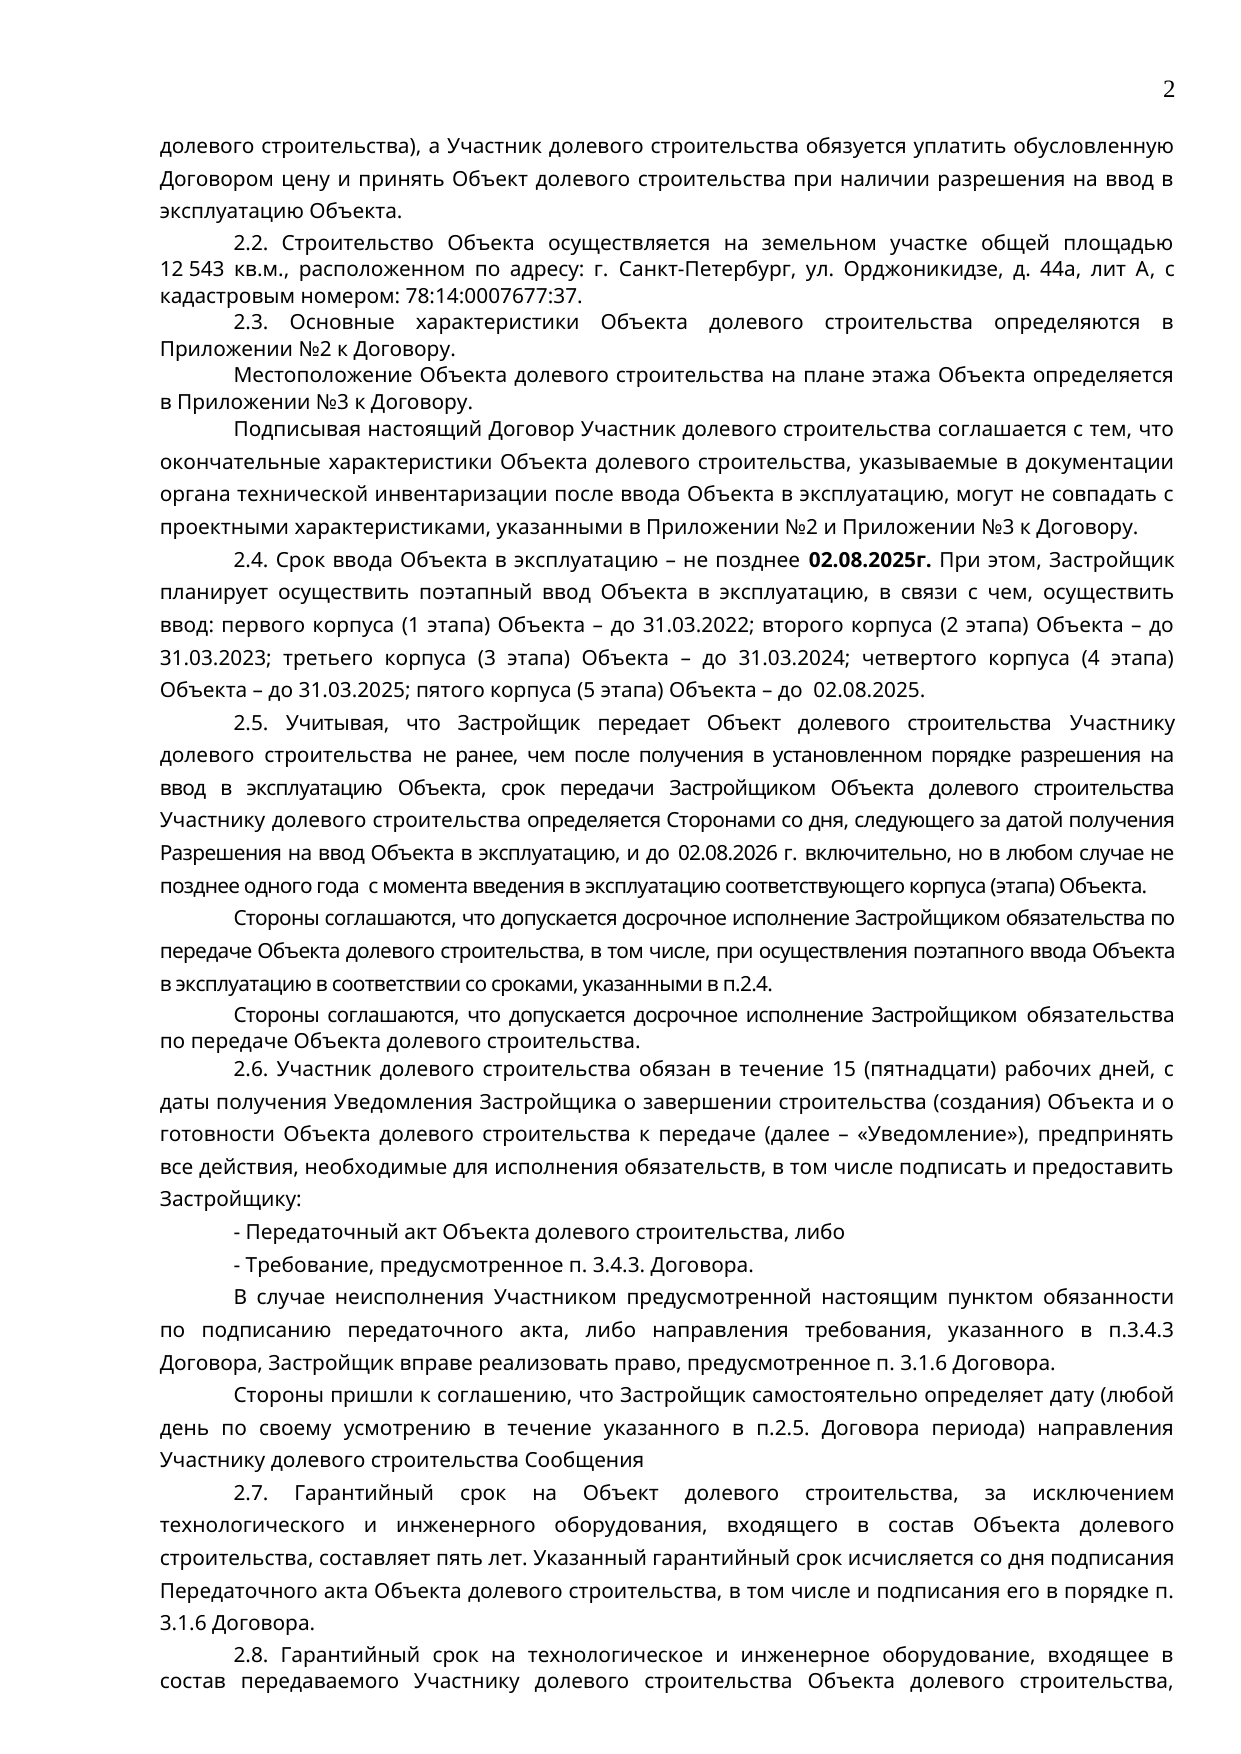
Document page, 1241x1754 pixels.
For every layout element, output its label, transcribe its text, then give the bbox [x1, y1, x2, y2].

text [159, 131, 1175, 225]
text В случае неисполнения Участником предусмотренной настоящим пунктом обязанности по подписанию передаточного акта, либо направления требования, указанного в п.3.4.3 Договора, Застройщик вправе реализовать право, предусмотренное п. 3.1.6 Договора. [159, 1282, 1175, 1376]
text - Передаточный акт Объекта долевого строительства, либо [159, 1217, 1175, 1246]
text - Требование, предусмотренное п. 3.4.3. Договора. [159, 1250, 1175, 1278]
text 2.5. Учитывая, что Застройщик передает Объект долевого строительства Участнику долевого строительства не ранее, чем после получения в установленном порядке разрешения на ввод в эксплуатацию Объекта, срок передачи Застройщиком Объекта долевого строительства Участнику долевого строительства определяется Сторонами со дня, следующего за датой получения Разрешения на ввод Объекта в эксплуатацию, и до 02.08.2026 г. включительно, но в любом случае не позднее одного года с момента введения в эксплуатацию соответствующего корпуса (этапа) Объекта. [159, 708, 1175, 899]
text Стороны соглашаются, что допускается досрочное исполнение Застройщиком обязательства по передаче Объекта долевого строительства. [159, 1001, 1175, 1054]
text 2.3. Основные характеристики Объекта долевого строительства определяются в Приложении №2 к Договору. [159, 308, 1175, 361]
text 2.4. Срок ввода Объекта в эксплуатацию – не позднее 02.08.2025г. При этом, Застройщик планирует осуществить поэтапный ввод Объекта в эксплуатацию, в связи с чем, осуществить ввод: первого корпуса (1 этапа) Объекта – до 31.03.2022; второго корпуса (2 этапа) Объекта – до 31.03.2023; третьего корпуса (3 этапа) Объекта – до 31.03.2024; четвертого корпуса (4 этапа) Объекта – до 31.03.2025; пятого корпуса (5 этапа) Объекта – до 02.08.2025. [159, 545, 1175, 704]
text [159, 1641, 1174, 1694]
text 2.6. Участник долевого строительства обязан в течение 15 (пятнадцати) рабочих дней, с даты получения Уведомления Застройщика о завершении строительства (создания) Объекта и о готовности Объекта долевого строительства к передаче (далее – «Уведомление»), предпринять все действия, необходимые для исполнения обязательств, в том числе подписать и предоставить Застройщику: [159, 1054, 1175, 1213]
text Стороны соглашаются, что допускается досрочное исполнение Застройщиком обязательства по передаче Объекта долевого строительства, в том числе, при осуществления поэтапного ввода Объекта в эксплуатацию в соответствии со сроками, указанными в п.2.4. [159, 903, 1175, 997]
text 2.2. Строительство Объекта осуществляется на земельном участке общей площадью 12 543 кв.м., расположенном по адресу: г. Санкт-Петербург, ул. Орджоникидзе, д. 44а, лит А, с кадастровым номером: 78:14:0007677:37. [159, 229, 1175, 308]
text 2.7. Гарантийный срок на Объект долевого строительства, за исключением технологического и инженерного оборудования, входящего в состав Объекта долевого строительства, составляет пять лет. Указанный гарантийный срок исчисляется со дня подписания Передаточного акта Объекта долевого строительства, в том числе и подписания его в порядке п. 3.1.6 Договора. [159, 1478, 1175, 1637]
text Стороны пришли к соглашению, что Застройщик самостоятельно определяет дату (любой день по своему усмотрению в течение указанного в п.2.5. Договора периода) направления Участнику долевого строительства Сообщения [159, 1380, 1175, 1474]
text Подписывая настоящий Договор Участник долевого строительства соглашается с тем, что окончательные характеристики Объекта долевого строительства, указываемые в документации органа технической инвентаризации после ввода Объекта в эксплуатацию, могут не совпадать с проектными характеристиками, указанными в Приложении №2 и Приложении №3 к Договору. [159, 414, 1175, 541]
text Местоположение Объекта долевого строительства на плане этажа Объекта определяется в Приложении №3 к Договору. [159, 361, 1175, 414]
